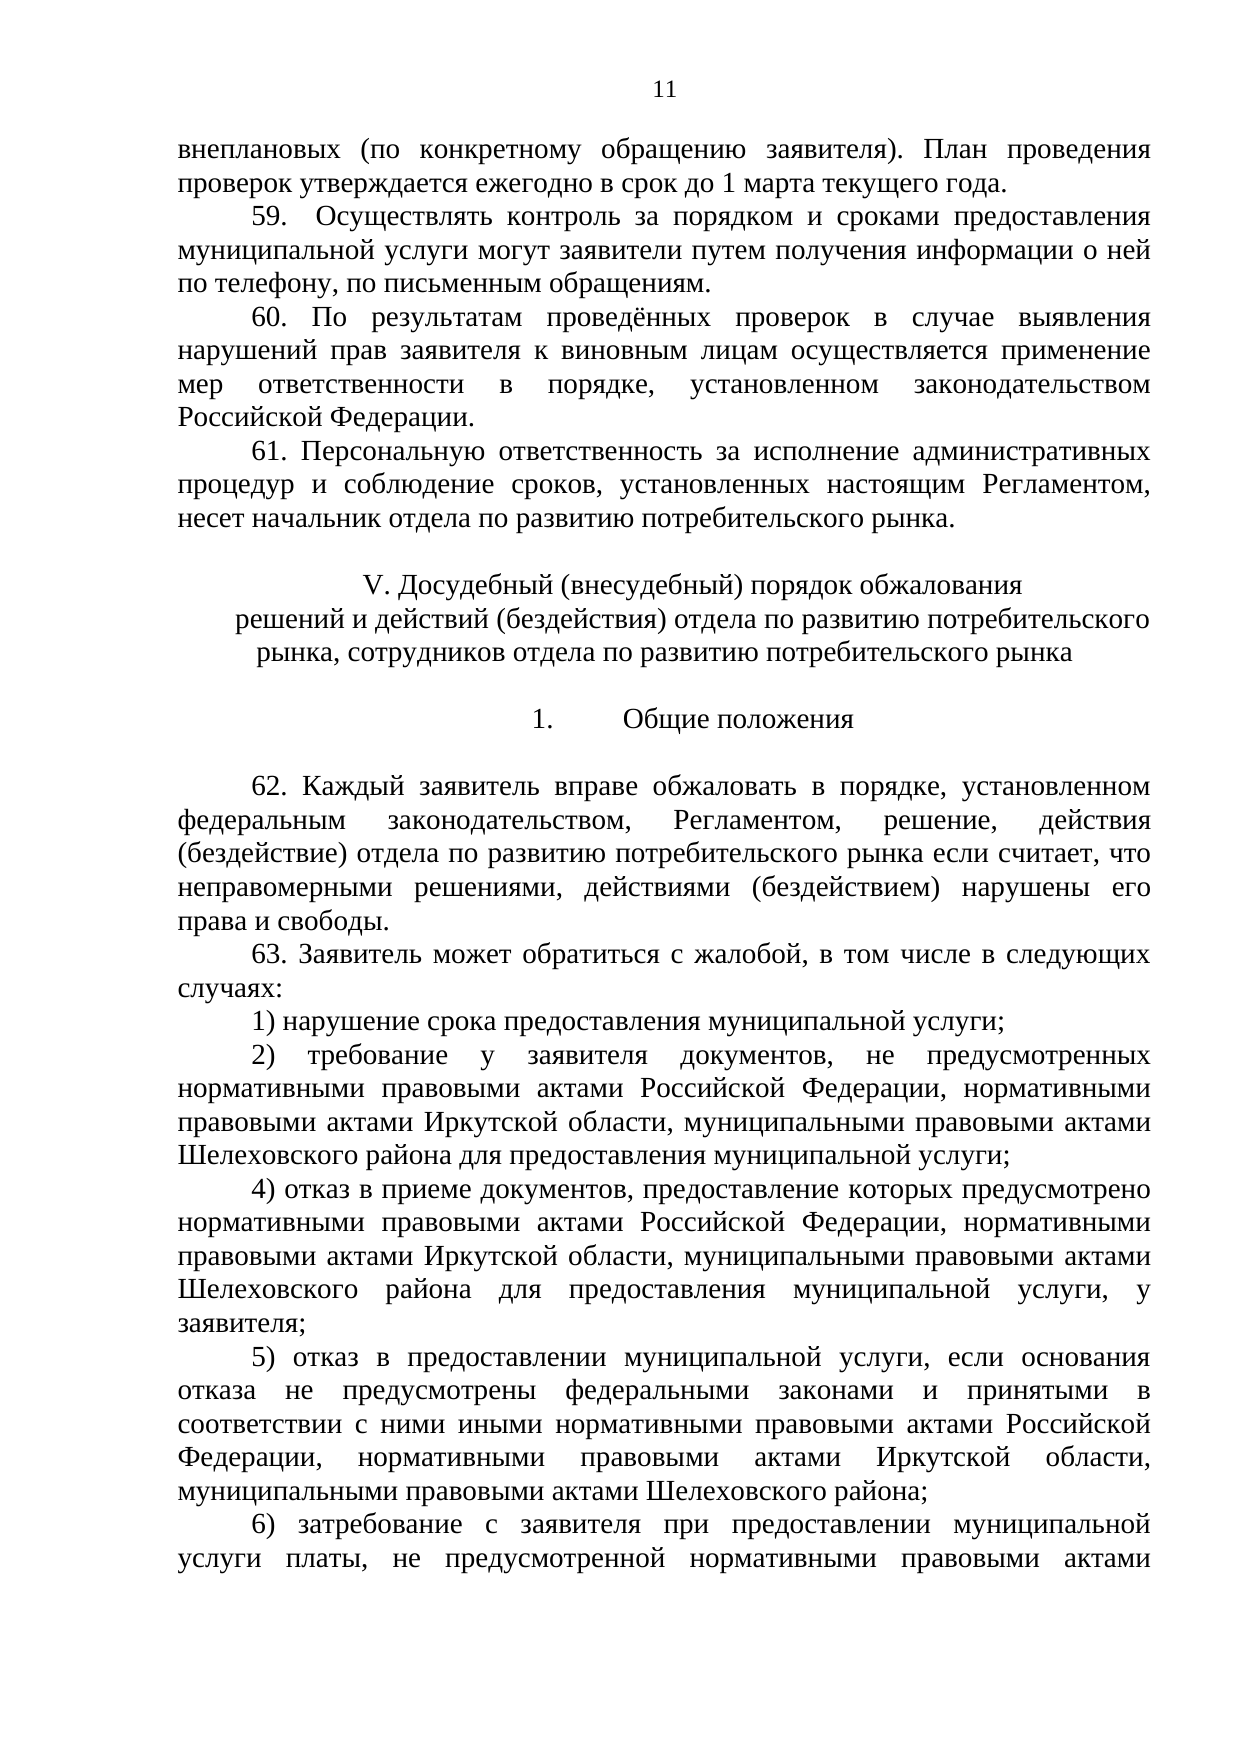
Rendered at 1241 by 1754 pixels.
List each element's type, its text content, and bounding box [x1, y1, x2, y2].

text 2) требование у заявителя документов, не предусмотренных нормативными правовыми актами Российской Федерации, нормативными правовыми актами Иркутской области, муниципальными правовыми актами Шелеховского района для предоставления муниципальной услуги; [177, 1037, 1152, 1171]
text 59. Осуществлять контроль за порядком и сроками предоставления муниципальной услуги могут заявители путем получения информации о ней по телефону, по письменным обращениям. [177, 198, 1152, 299]
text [177, 1506, 1152, 1573]
text 62. Каждый заявитель вправе обжаловать в порядке, установленном федеральным законодательством, Регламентом, решение, действия (бездействие) отдела по развитию потребительского рынка если считает, что неправомерными решениями, действиями (бездействием) нарушены его права и свободы. [177, 768, 1152, 936]
text решений и действий (бездействия) отдела по развитию потребительского рынка, сотрудников отдела по развитию потребительского рынка [177, 601, 1152, 668]
text 60. По результатам проведённых проверок в случае выявления нарушений прав заявителя к виновным лицам осуществляется применение мер ответственности в порядке, установленном законодательством Российской Федерации. [177, 299, 1152, 433]
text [177, 131, 1152, 198]
text 4) отказ в приеме документов, предоставление которых предусмотрено нормативными правовыми актами Российской Федерации, нормативными правовыми актами Иркутской области, муниципальными правовыми актами Шелеховского района для предоставления муниципальной услуги, у заявителя; [177, 1171, 1152, 1339]
text 61. Персональную ответственность за исполнение административных процедур и соблюдение сроков, установленных настоящим Регламентом, несет начальник отдела по развитию потребительского рынка. [177, 433, 1152, 534]
text 1) нарушение срока предоставления муниципальной услуги; [177, 1003, 1152, 1037]
text 63. Заявитель может обратиться с жалобой, в том числе в следующих случаях: [177, 936, 1152, 1003]
text 5) отказ в предоставлении муниципальной услуги, если основания отказа не предусмотрены федеральными законами и принятыми в соответствии с ними иными нормативными правовыми актами Российской Федерации, нормативными правовыми актами Иркутской области, муниципальными правовыми актами Шелеховского района; [177, 1339, 1152, 1506]
text V. Досудебный (внесудебный) порядок обжалования [177, 567, 1152, 601]
list Общие положения [177, 701, 1152, 735]
